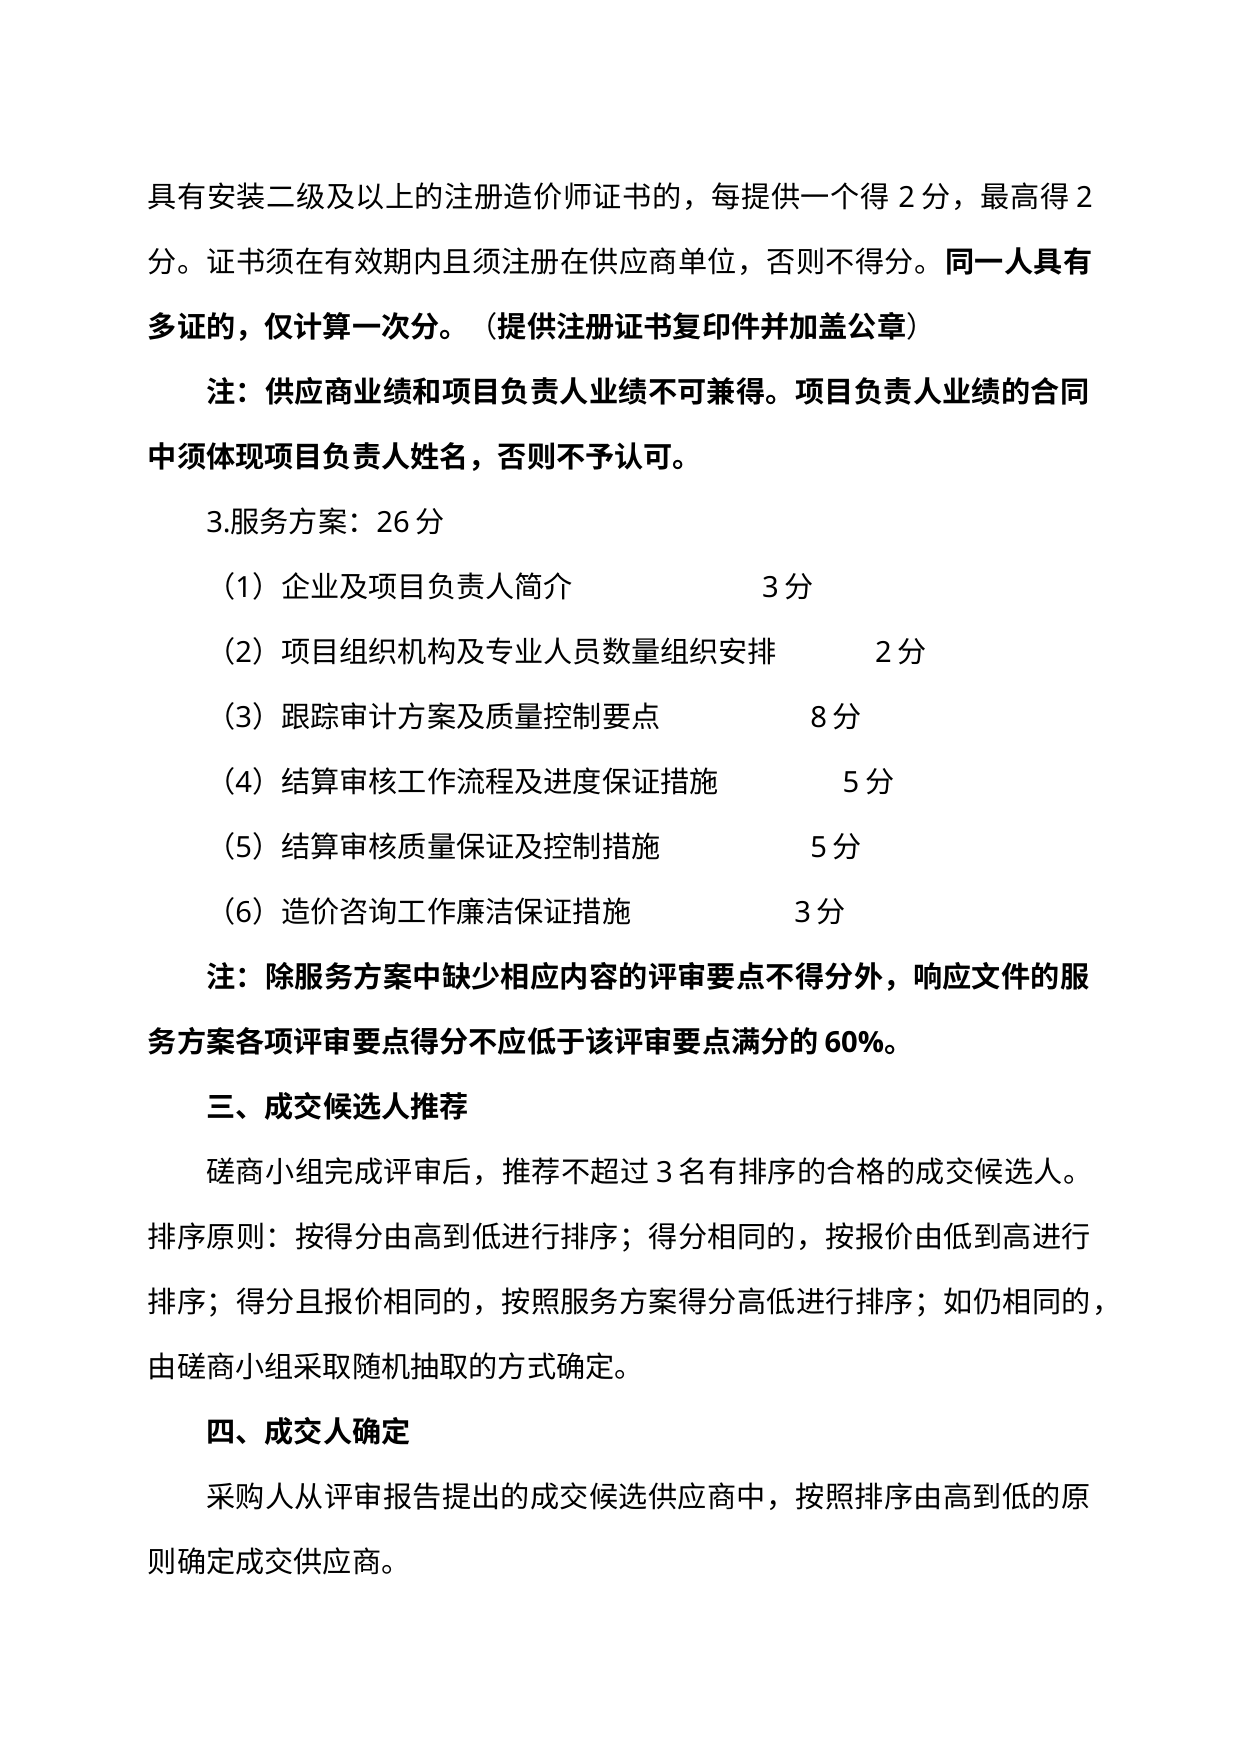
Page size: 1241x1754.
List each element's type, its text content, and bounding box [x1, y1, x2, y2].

text 四、成交人确定 [148, 1397, 1093, 1462]
text 磋商小组完成评审后，推荐不超过3名有排序的合格的成交候选人。排序原则：按得分由高到低进行排序；得分相同的，按报价由低到高进行排序；得分且报价相同的，按照服务方案得分高低进行排序；如仍相同的，由磋商小组采取随机抽取的方式确定。 [148, 1137, 1093, 1397]
text （4）结算审核工作流程及进度保证措施 5分 [148, 747, 1093, 812]
text 采购人从评审报告提出的成交候选供应商中，按照排序由高到低的原则确定成交供应商。 [148, 1462, 1093, 1592]
text 三、成交候选人推荐 [148, 1072, 1093, 1137]
text （6）造价咨询工作廉洁保证措施 3分 [148, 877, 1093, 942]
text 3.服务方案：26分 [148, 487, 1093, 552]
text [148, 162, 1093, 357]
text 注：供应商业绩和项目负责人业绩不可兼得。项目负责人业绩的合同中须体现项目负责人姓名，否则不予认可。 [148, 357, 1093, 487]
text 注：除服务方案中缺少相应内容的评审要点不得分外，响应文件的服务方案各项评审要点得分不应低于该评审要点满分的60%。 [148, 942, 1093, 1072]
text （1）企业及项目负责人简介 3分 [148, 552, 1093, 617]
text （5）结算审核质量保证及控制措施 5分 [148, 812, 1093, 877]
text （3）跟踪审计方案及质量控制要点 8分 [148, 682, 1093, 747]
text （2）项目组织机构及专业人员数量组织安排 2分 [148, 617, 1093, 682]
